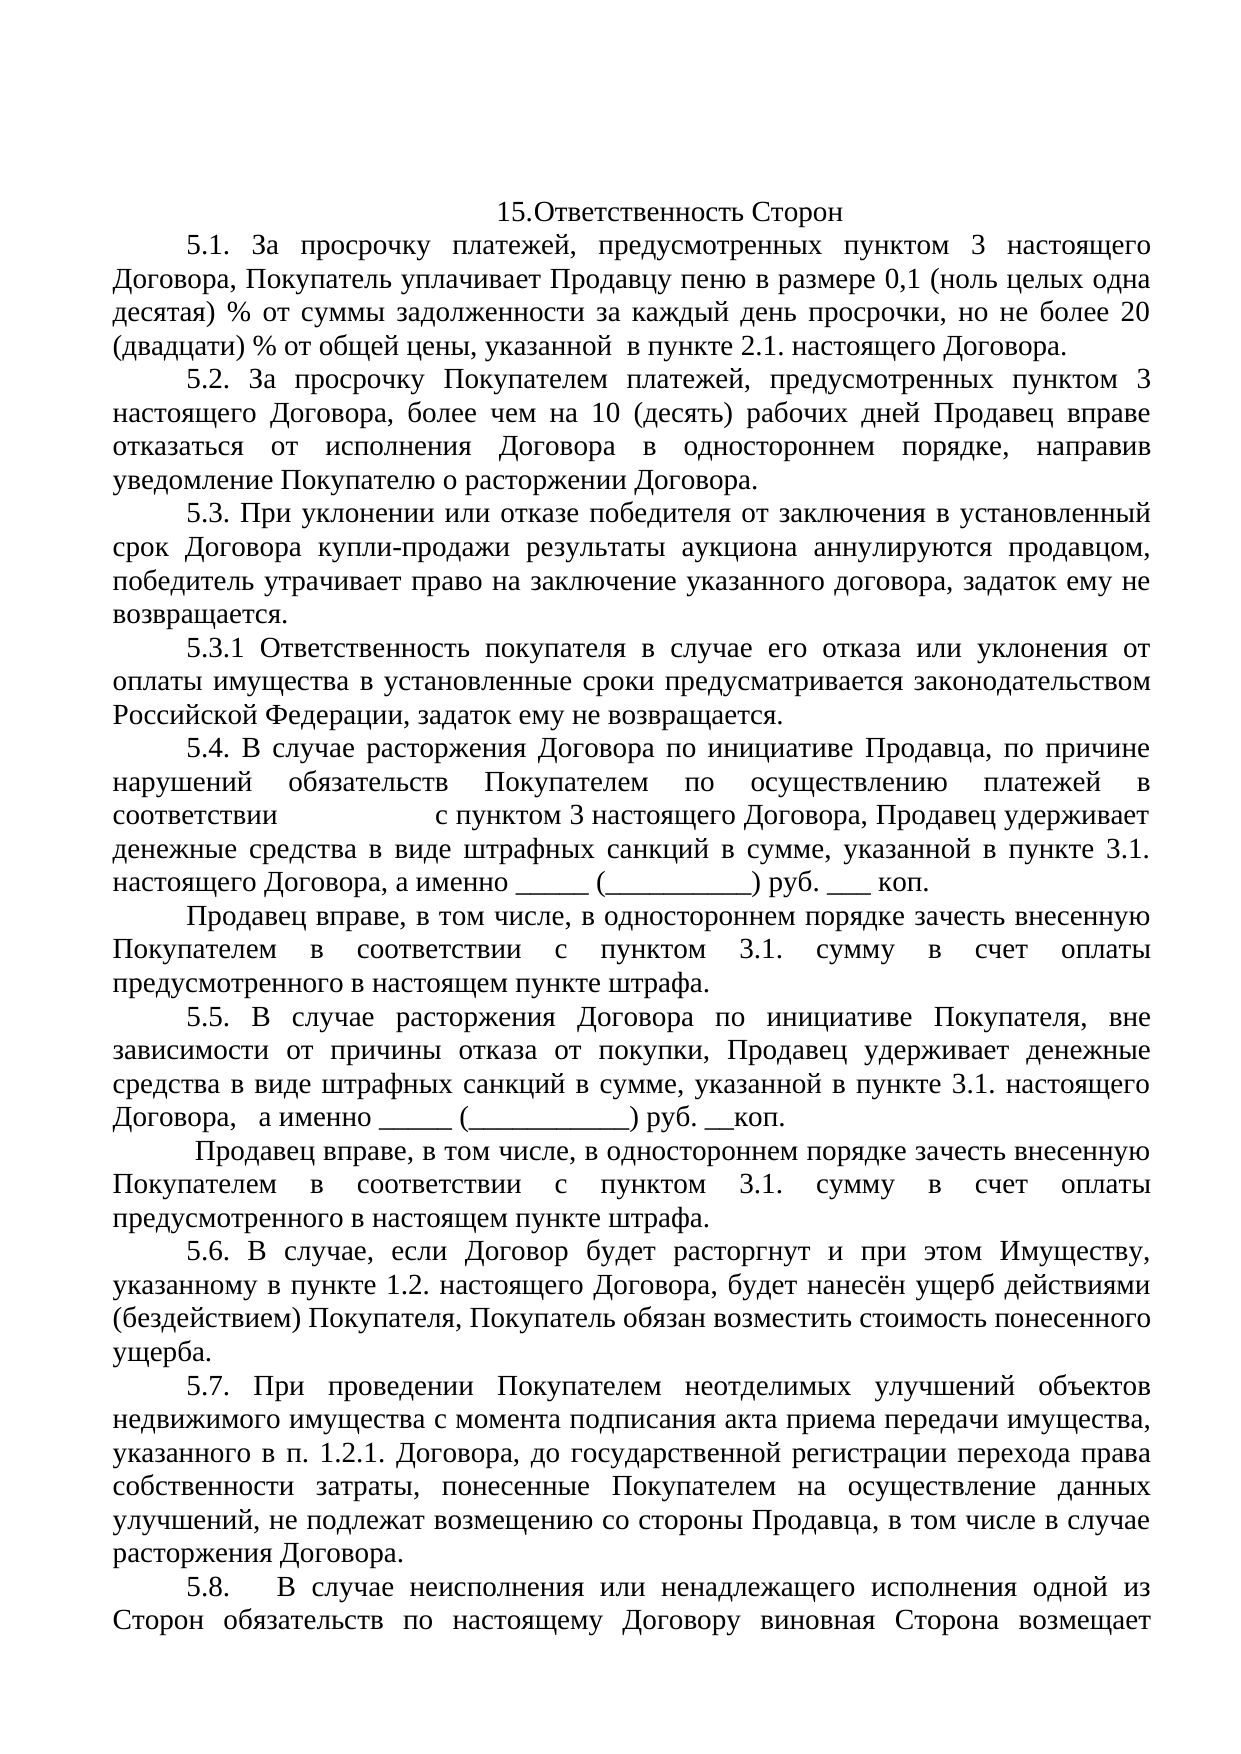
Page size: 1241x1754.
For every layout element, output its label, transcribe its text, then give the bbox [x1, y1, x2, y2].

text 5.3.1 Ответственность покупателя в случае его отказа или уклонения от оплаты имущества в установленные сроки предусматривается законодательством Российской Федерации, задаток ему не возвращается. [112, 630, 1152, 730]
text Продавец вправе, в том числе, в одностороннем порядке зачесть внесенную Покупателем в соответствии с пунктом 3.1. сумму в счет оплаты предусмотренного в настоящем пункте штрафа. [112, 1133, 1152, 1233]
text 5.5. В случае расторжения Договора по инициативе Покупателя, вне зависимости от причины отказа от покупки, Продавец удерживает денежные средства в виде штрафных санкций в сумме, указанной в пункте 3.1. настоящего Договора, а именно _____ (___________) руб. __коп. [112, 999, 1152, 1133]
text 5.2. За просрочку Покупателем платежей, предусмотренных пунктом 3 настоящего Договора, более чем на 10 (десять) рабочих дней Продавец вправе отказаться от исполнения Договора в одностороннем порядке, направив уведомление Покупателю о расторжении Договора. [112, 361, 1152, 496]
text 5.4. В случае расторжения Договора по инициативе Продавца, по причине нарушений обязательств Покупателем по осуществлению платежей в соответствии с пунктом 3 настоящего Договора, Продавец удерживает денежные средства в виде штрафных санкций в сумме, указанной в пункте 3.1. настоящего Договора, а именно _____ (__________) руб. ___ коп. [112, 730, 1152, 898]
text Продавец вправе, в том числе, в одностороннем порядке зачесть внесенную Покупателем в соответствии с пунктом 3.1. сумму в счет оплаты предусмотренного в настоящем пункте штрафа. [112, 898, 1152, 999]
list Ответственность Сторон [187, 194, 1152, 227]
text 5.3. При уклонении или отказе победителя от заключения в установленный срок Договора купли-продажи результаты аукциона аннулируются продавцом, победитель утрачивает право на заключение указанного договора, задаток ему не возвращается. [112, 496, 1152, 630]
text 5.1. За просрочку платежей, предусмотренных пунктом 3 настоящего Договора, Покупатель уплачивает Продавцу пеню в размере 0,1 (ноль целых одна десятая) % от суммы задолженности за каждый день просрочки, но не более 20 (двадцати) % от общей цены, указанной в пункте 2.1. настоящего Договора. [112, 227, 1152, 361]
text 5.6. В случае, если Договор будет расторгнут и при этом Имуществу, указанному в пункте 1.2. настоящего Договора, будет нанесён ущерб действиями (бездействием) Покупателя, Покупатель обязан возместить стоимость понесенного ущерба. [112, 1233, 1152, 1368]
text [112, 1569, 1152, 1636]
text 5.7. При проведении Покупателем неотделимых улучшений объектов недвижимого имущества с момента подписания акта приема передачи имущества, указанного в п. 1.2.1. Договора, до государственной регистрации перехода права собственности затраты, понесенные Покупателем на осуществление данных улучшений, не подлежат возмещению со стороны Продавца, в том числе в случае расторжения Договора. [112, 1368, 1152, 1569]
